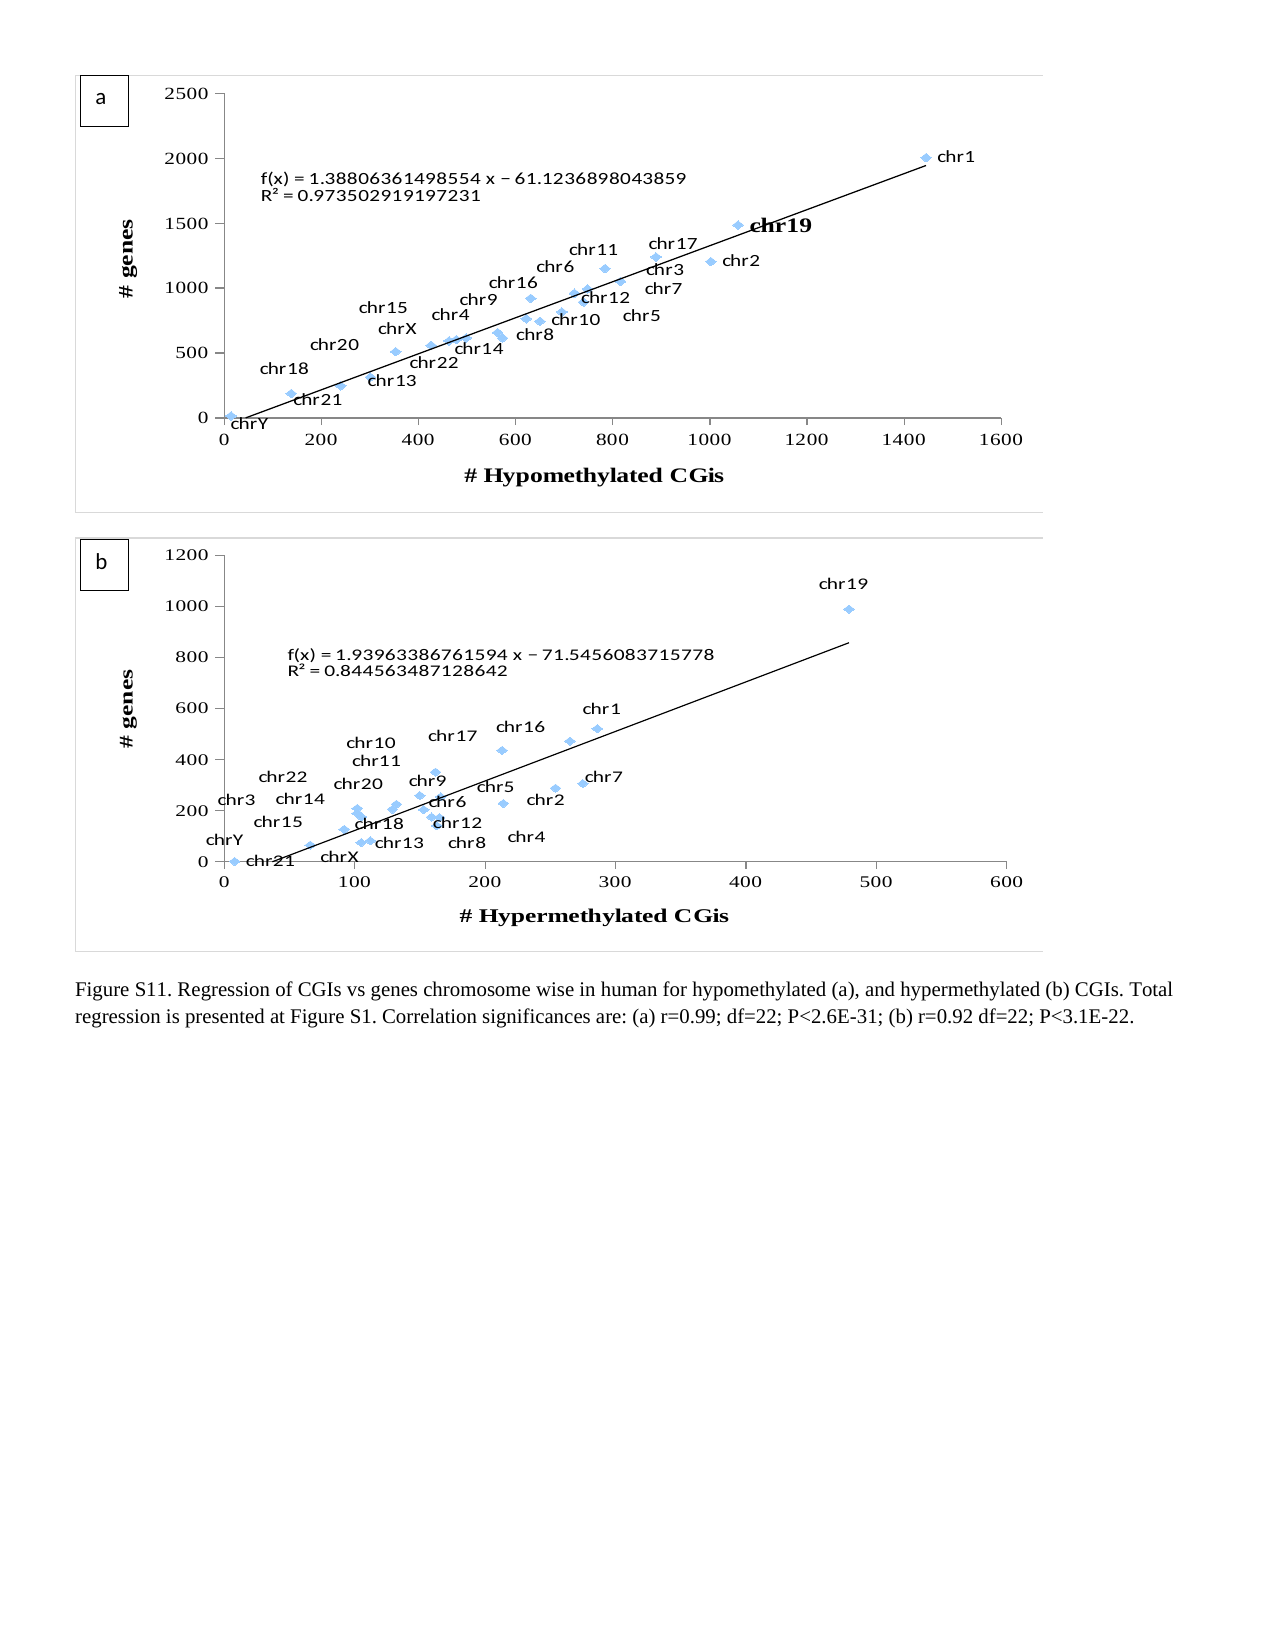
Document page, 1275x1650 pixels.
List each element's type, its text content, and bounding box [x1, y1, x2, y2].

text Figure S11. Regression of CGIs vs genes chromosome wise in human for hypomethylated (a), and hypermethylated (b) CGIs. Total regression is presented at Figure S1. Correlation significances are: (a) r=0.99; df=22; P<2.6E-31; (b) r=0.92 df=22; P<3.1E-22. [75, 976, 1200, 1028]
